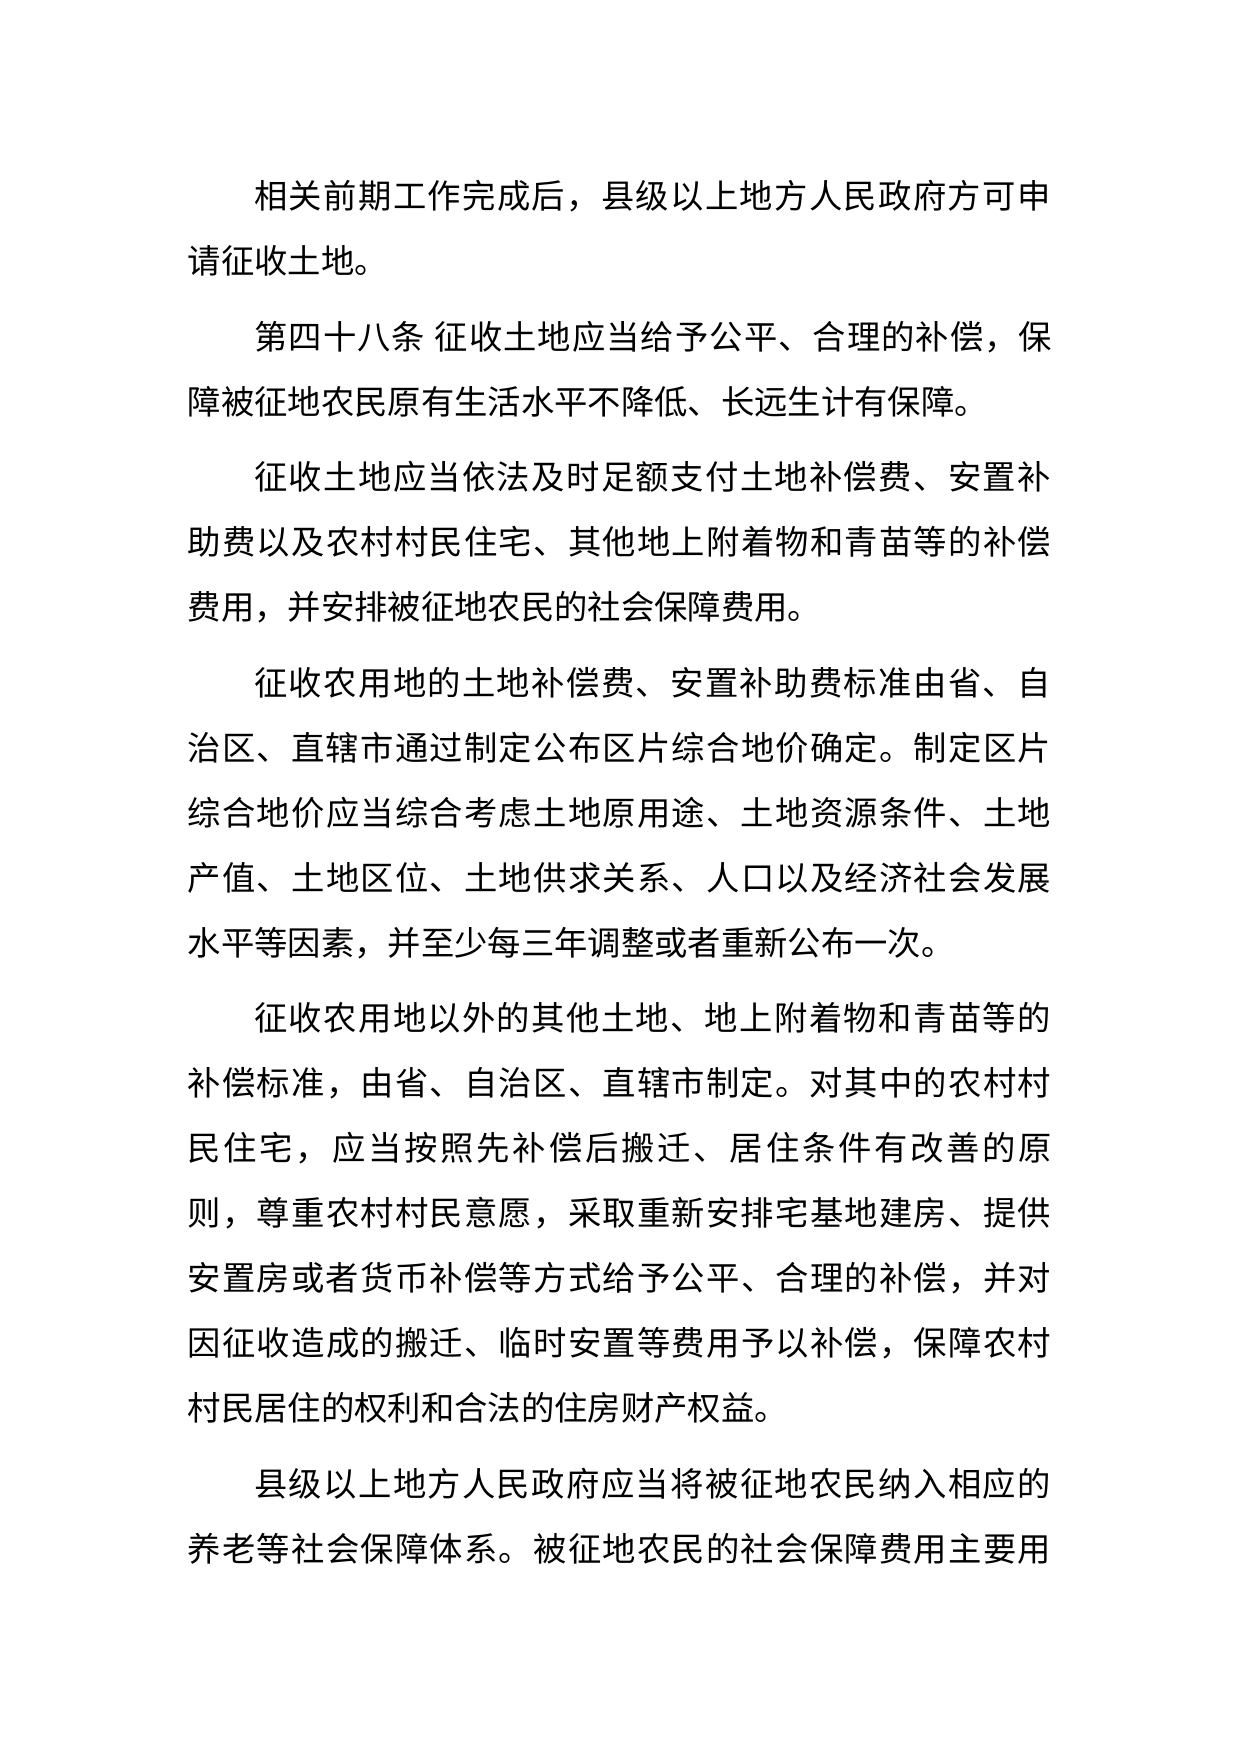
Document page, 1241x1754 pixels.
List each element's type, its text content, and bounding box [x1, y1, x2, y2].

text 征收土地应当依法及时足额支付土地补偿费、安置补助费以及农村村民住宅、其他地上附着物和青苗等的补偿费用，并安排被征地农民的社会保障费用。 [187, 443, 1053, 638]
text 征收农用地以外的其他土地、地上附着物和青苗等的补偿标准，由省、自治区、直辖市制定。对其中的农村村民住宅，应当按照先补偿后搬迁、居住条件有改善的原则，尊重农村村民意愿，采取重新安排宅基地建房、提供安置房或者货币补偿等方式给予公平、合理的补偿，并对因征收造成的搬迁、临时安置等费用予以补偿，保障农村村民居住的权利和合法的住房财产权益。 [187, 984, 1053, 1439]
text 相关前期工作完成后，县级以上地方人民政府方可申请征收土地。 [187, 162, 1053, 292]
text 第四十八条 征收土地应当给予公平、合理的补偿，保障被征地农民原有生活水平不降低、长远生计有保障。 [187, 302, 1053, 432]
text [187, 1449, 1053, 1579]
text 征收农用地的土地补偿费、安置补助费标准由省、自治区、直辖市通过制定公布区片综合地价确定。制定区片综合地价应当综合考虑土地原用途、土地资源条件、土地产值、土地区位、土地供求关系、人口以及经济社会发展水平等因素，并至少每三年调整或者重新公布一次。 [187, 648, 1053, 973]
